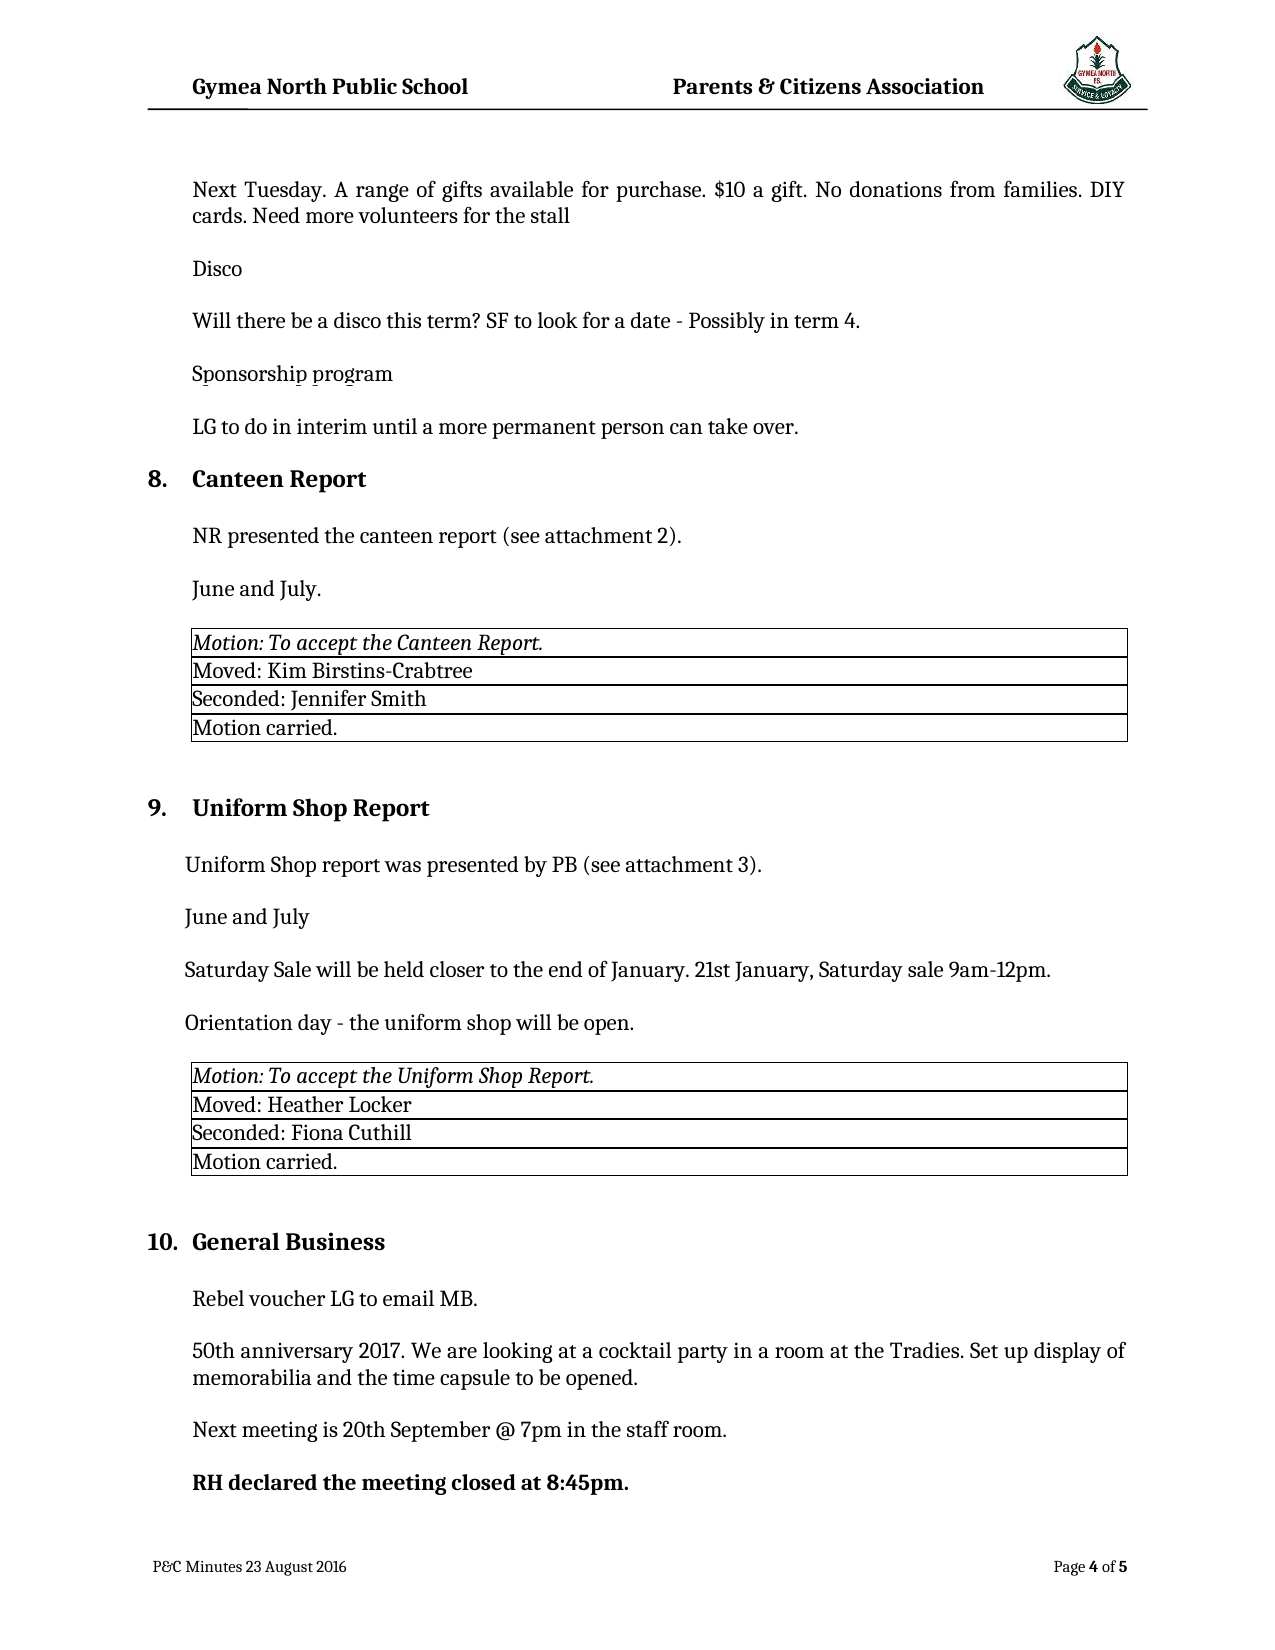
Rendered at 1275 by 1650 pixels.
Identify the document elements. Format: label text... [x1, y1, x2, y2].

text Will there be a disco this term? SF to look for a date - Possibly in term 4. [192, 308, 1127, 334]
subtitle Canteen Report [148, 465, 1127, 494]
text Moved: Heather Locker [192, 1092, 1127, 1118]
text Seconded: Fiona Cuthill [192, 1120, 1127, 1147]
text Rebel voucher LG to email MB. [192, 1285, 1127, 1312]
text Sponsorship program [192, 361, 1127, 387]
text Uniform Shop report was presented by PB (see attachment 3). [185, 851, 1127, 878]
text LG to do in interim until a more permanent person can take over. [192, 413, 1127, 440]
picture [1058, 32, 1134, 108]
text Saturday Sale will be held closer to the end of January. 21st January, Saturday sale 9am-12pm. [185, 957, 1127, 983]
text NR presented the canteen report (see attachment 2). [192, 523, 1127, 549]
text Moved: Kim Birstins-Crabtree [192, 658, 1127, 684]
text RH declared the meeting closed at 8:45pm. [192, 1470, 1127, 1496]
text Next meeting is 20th September @ 7pm in the staff room. [192, 1417, 1127, 1443]
text Motion: To accept the Uniform Shop Report. [192, 1063, 1127, 1090]
text Disco [192, 255, 1127, 282]
text 50th anniversary 2017. We are looking at a cocktail party in a room at the Tradies. Set up display of memorabilia and the time capsule to be opened. [192, 1338, 1127, 1391]
text Orientation day - the uniform shop will be open. [185, 1009, 1127, 1036]
subtitle General Business [148, 1227, 1127, 1256]
subtitle Uniform Shop Report [148, 793, 1127, 822]
text June and July [185, 904, 1127, 931]
text Next Tuesday. A range of gifts available for purchase. $10 a gift. No donations from families. DIY cards. Need more volunteers for the stall [192, 176, 1127, 229]
text June and July. [192, 576, 1127, 602]
text Motion carried. [192, 1149, 1127, 1175]
text Seconded: Jennifer Smith [192, 686, 1127, 713]
text Motion carried. [192, 715, 1127, 741]
text Motion: To accept the Canteen Report. [192, 629, 1127, 656]
